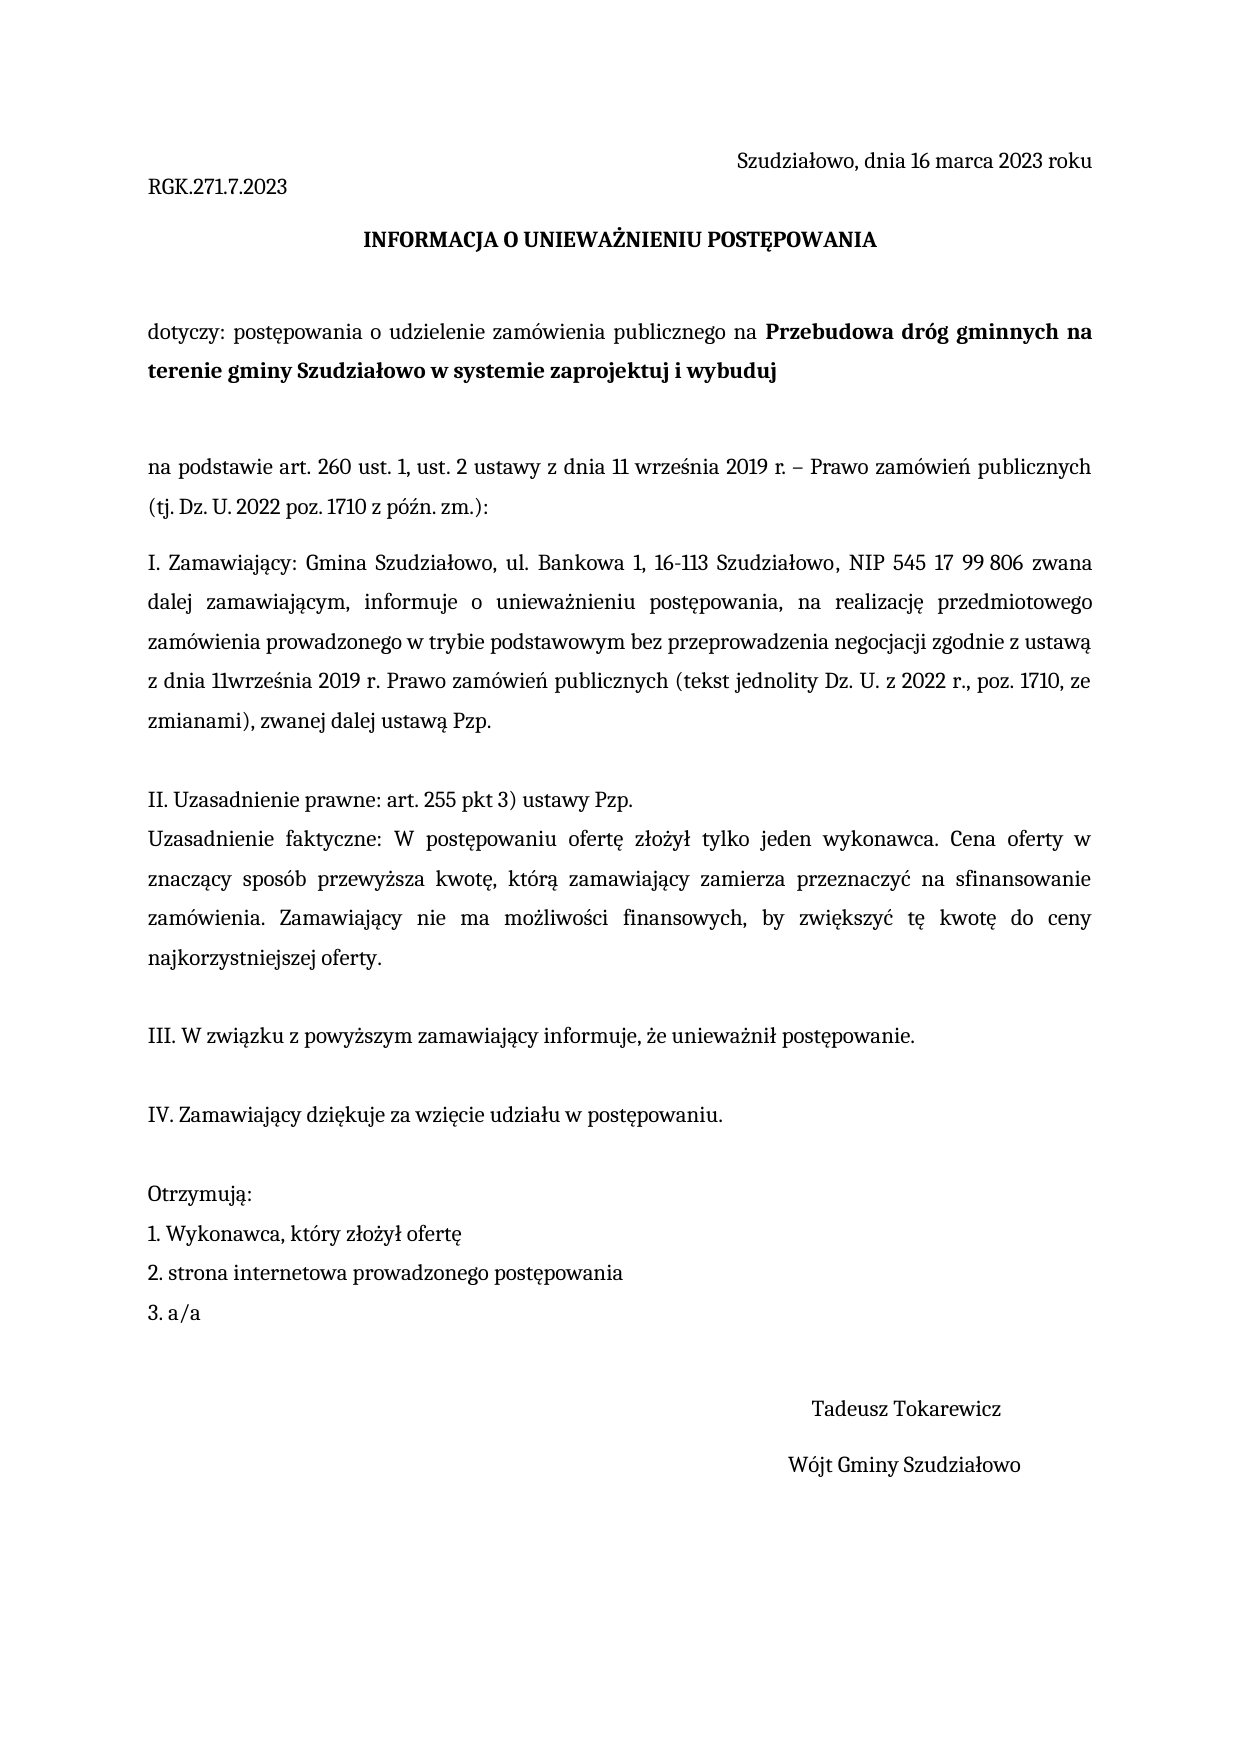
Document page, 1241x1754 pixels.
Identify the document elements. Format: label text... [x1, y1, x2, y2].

text II. Uzasadnienie prawne: art. 255 pkt 3) ustawy Pzp. [148, 786, 1093, 813]
text Tadeusz Tokarewicz [738, 1395, 1093, 1422]
text Otrzymują: [148, 1181, 1093, 1208]
text Wójt Gminy Szudziałowo [738, 1451, 1093, 1478]
text III. W związku z powyższym zamawiający informuje, że unieważnił postępowanie. [148, 1023, 1093, 1050]
text na podstawie art. 260 ust. 1, ust. 2 ustawy z dnia 11 września 2019 r. – Prawo zamówień publicznych (tj. Dz. U. 2022 poz. 1710 z późn. zm.): [148, 454, 1093, 520]
text I. Zamawiający: Gmina Szudziałowo, ul. Bankowa 1, 16-113 Szudziałowo, NIP 545 17 99 806 zwana dalej zamawiającym, informuje o unieważnieniu postępowania, na realizację przedmiotowego zamówienia prowadzonego w trybie podstawowym bez przeprowadzenia negocjacji zgodnie z ustawą z dnia 11września 2019 r. Prawo zamówień publicznych (tekst jednolity Dz. U. z 2022 r., poz. 1710, ze zmianami), zwanej dalej ustawą Pzp. [148, 549, 1093, 734]
text 3. a/a [148, 1300, 1093, 1326]
text dotyczy: postępowania o udzielenie zamówienia publicznego na Przebudowa dróg gminnych na terenie gminy Szudziałowo w systemie zaprojektuj i wybuduj [148, 319, 1093, 385]
text INFORMACJA O UNIEWAŻNIENIU POSTĘPOWANIA [148, 227, 1093, 253]
text Uzasadnienie faktyczne: W postępowaniu ofertę złożył tylko jeden wykonawca. Cena oferty w znaczący sposób przewyższa kwotę, którą zamawiający zamierza przeznaczyć na sfinansowanie zamówienia. Zamawiający nie ma możliwości finansowych, by zwiększyć tę kwotę do ceny najkorzystniejszej oferty. [148, 826, 1093, 971]
text 2. strona internetowa prowadzonego postępowania [148, 1260, 1093, 1287]
text RGK.271.7.2023 [148, 174, 1093, 200]
text 1. Wykonawca, który złożył ofertę [148, 1221, 1093, 1247]
text IV. Zamawiający dziękuje za wzięcie udziału w postępowaniu. [148, 1102, 1093, 1129]
text Szudziałowo, dnia 16 marca 2023 roku [148, 148, 1093, 174]
